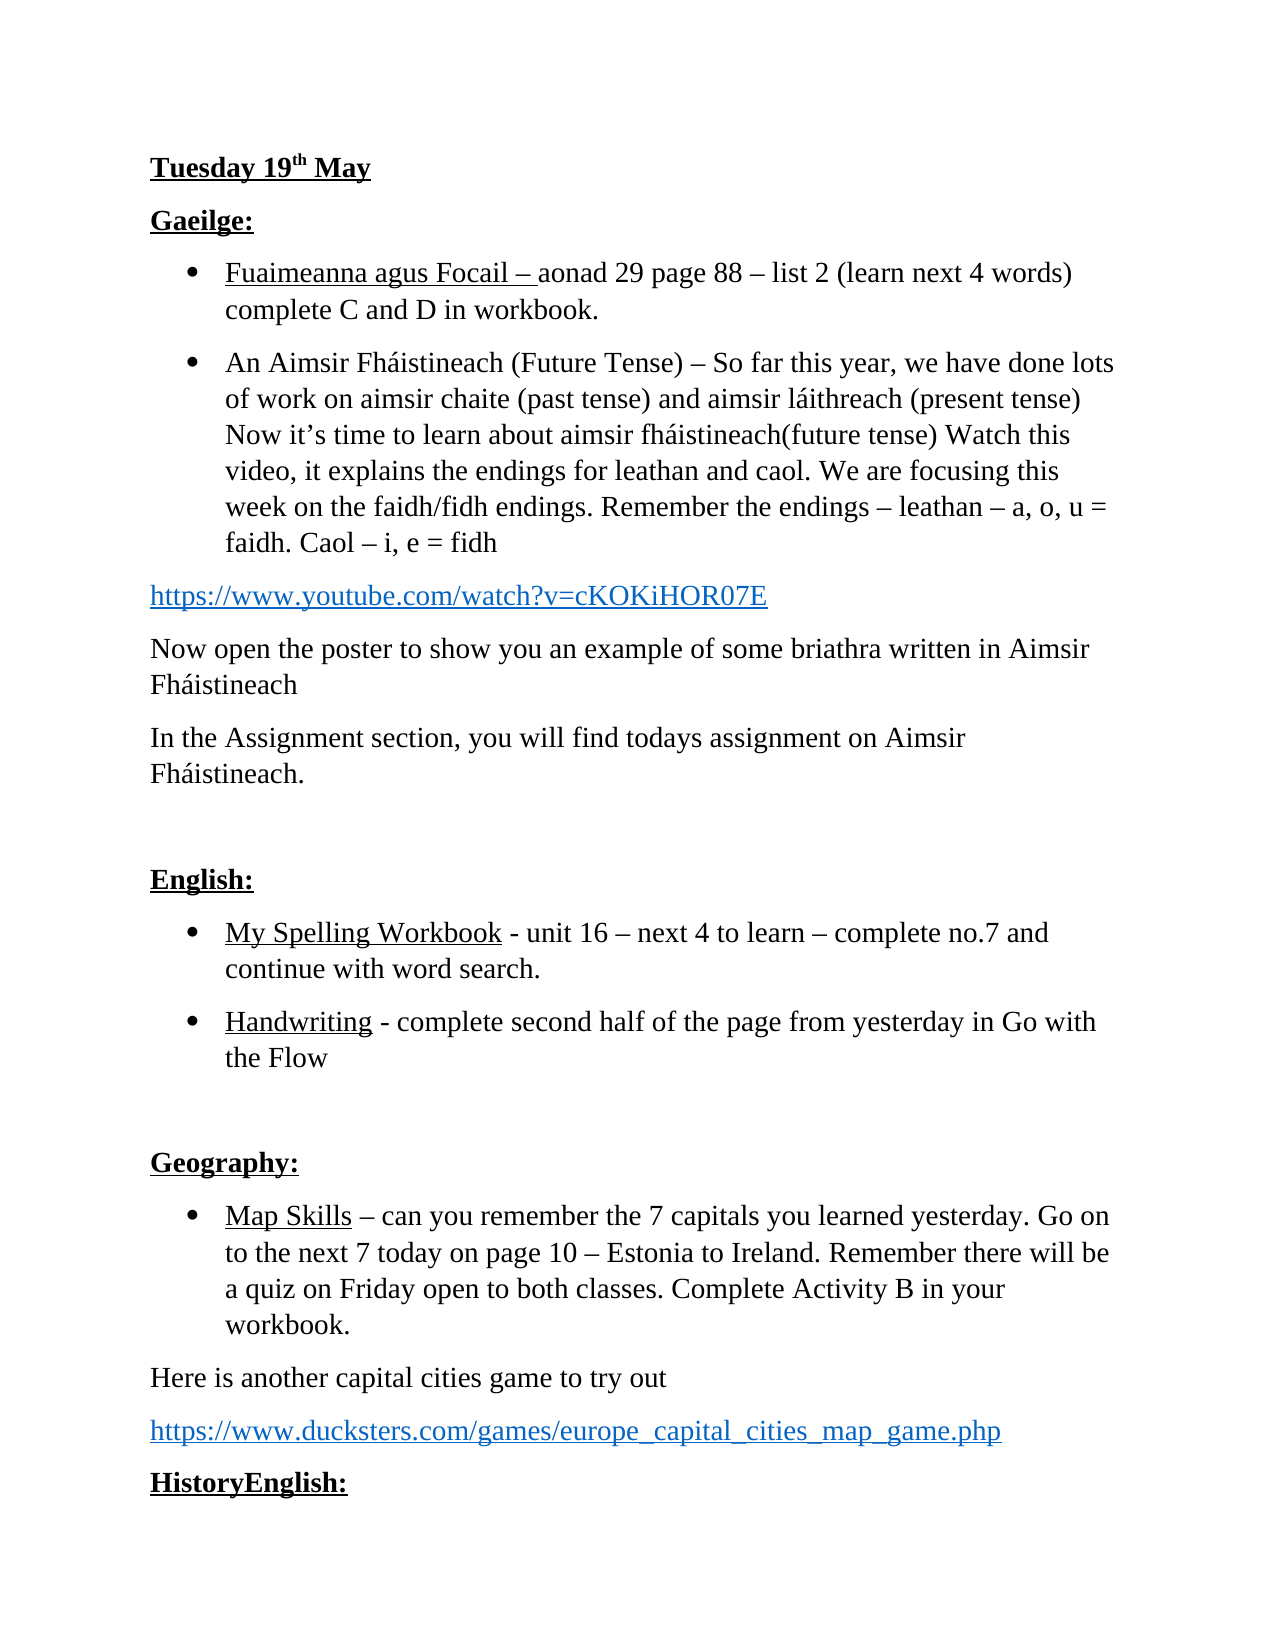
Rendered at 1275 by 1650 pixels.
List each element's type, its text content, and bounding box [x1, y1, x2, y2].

list Fuaimeanna agus Focail – aonad 29 page 88 – list 2 (learn next 4 words) complete C and D in workbook. [187, 256, 1125, 325]
text HistoryEnglish: [150, 1465, 1125, 1499]
list Map Skills – can you remember the 7 capitals you learned yesterday. Go on to the next 7 today on page 10 – Estonia to Ireland. Remember there will be a quiz on Friday open to both classes. Complete Activity B in your workbook. [187, 1198, 1125, 1341]
text Gaeilge: [150, 203, 1125, 236]
text https://www.ducksters.com/games/europe_capital_cities_map_game.php [150, 1413, 1125, 1446]
text https://www.youtube.com/watch?v=cKOKiHOR07E [150, 578, 1125, 612]
text English: [150, 862, 1125, 895]
list Handwriting - complete second half of the page from yesterday in Go with the Flow [187, 1004, 1125, 1073]
text In the Assignment section, you will find todays assignment on Aimsir Fháistineach. [150, 720, 1125, 790]
text Tuesday 19th May [150, 150, 1125, 183]
text Here is another capital cities game to try out [150, 1360, 1125, 1393]
list An Aimsir Fháistineach (Future Tense) – So far this year, we have done lots of work on aimsir chaite (past tense) and aimsir láithreach (present tense) Now it’s time to learn about aimsir fháistineach(future tense) Watch this video, it explains the endings for leathan and caol. We are focusing this week on the faidh/fidh endings. Remember the endings – leathan – a, o, u = faidh. Caol – i, e = fidh [187, 345, 1125, 559]
list My Spelling Workbook - unit 16 – next 4 to learn – complete no.7 and continue with word search. [187, 915, 1125, 984]
text Now open the poster to show you an example of some briathra written in Aimsir Fháistineach [150, 631, 1125, 701]
text Geography: [150, 1146, 1125, 1179]
